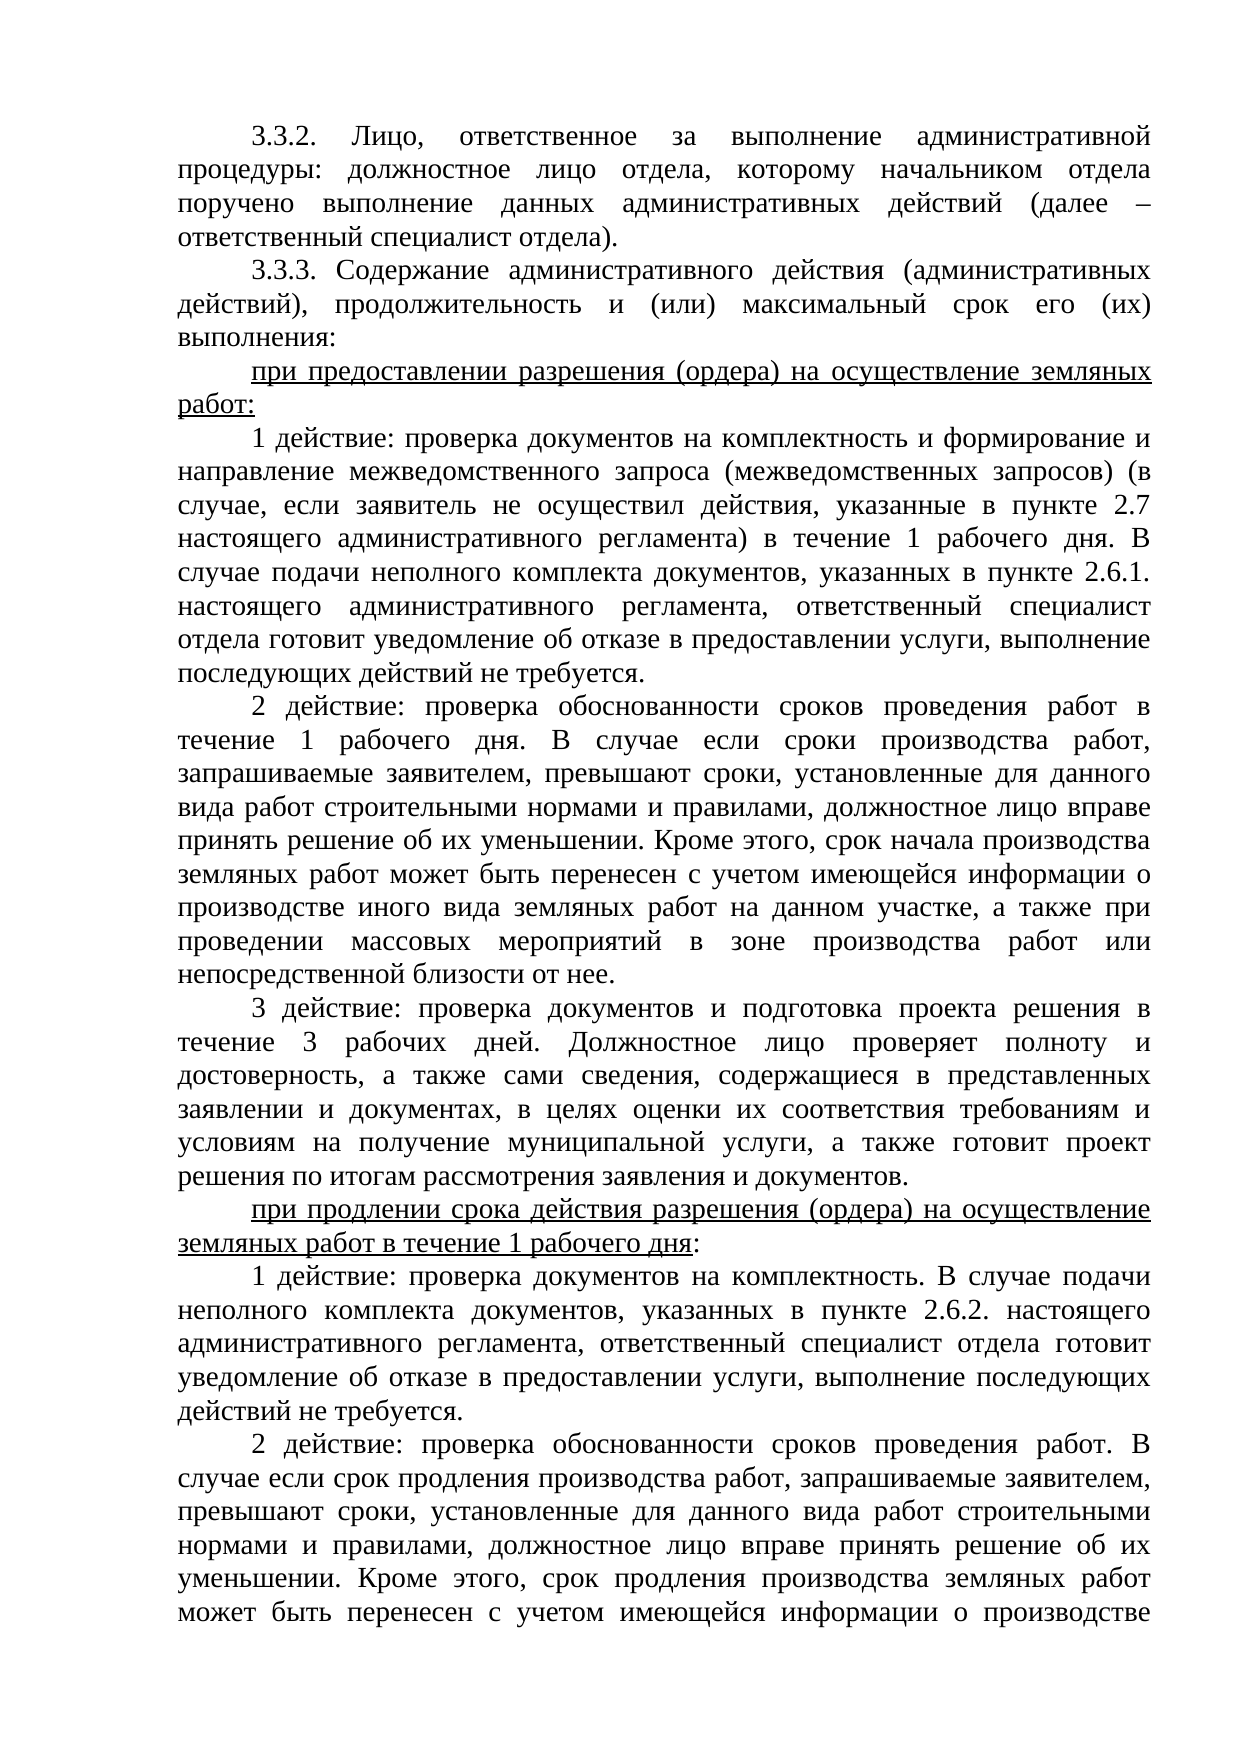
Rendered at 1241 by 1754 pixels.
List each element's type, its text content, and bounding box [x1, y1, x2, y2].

text 3.3.3. Содержание административного действия (административных действий), продолжительность и (или) максимальный срок его (их) выполнения: [177, 252, 1152, 353]
text 1 действие: проверка документов на комплектность. В случае подачи неполного комплекта документов, указанных в пункте 2.6.2. настоящего административного регламента, ответственный специалист отдела готовит уведомление об отказе в предоставлении услуги, выполнение последующих действий не требуется. [177, 1258, 1152, 1426]
text при продлении срока действия разрешения (ордера) на осуществление земляных работ в течение 1 рабочего дня: [177, 1191, 1152, 1258]
text 3.3.2. Лицо, ответственное за выполнение административной процедуры: должностное лицо отдела, которому начальником отдела поручено выполнение данных административных действий (далее – ответственный специалист отдела). [177, 118, 1152, 252]
text 3 действие: проверка документов и подготовка проекта решения в течение 3 рабочих дней. Должностное лицо проверяет полноту и достоверность, а также сами сведения, содержащиеся в представленных заявлении и документах, в целях оценки их соответствия требованиям и условиям на получение муниципальной услуги, а также готовит проект решения по итогам рассмотрения заявления и документов. [177, 990, 1152, 1191]
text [177, 1426, 1152, 1627]
text 2 действие: проверка обоснованности сроков проведения работ в течение 1 рабочего дня. В случае если сроки производства работ, запрашиваемые заявителем, превышают сроки, установленные для данного вида работ строительными нормами и правилами, должностное лицо вправе принять решение об их уменьшении. Кроме этого, срок начала производства земляных работ может быть перенесен с учетом имеющейся информации о производстве иного вида земляных работ на данном участке, а также при проведении массовых мероприятий в зоне производства работ или непосредственной близости от нее. [177, 688, 1152, 990]
text при предоставлении разрешения (ордера) на осуществление земляных работ: [177, 353, 1152, 420]
text 1 действие: проверка документов на комплектность и формирование и направление межведомственного запроса (межведомственных запросов) (в случае, если заявитель не осуществил действия, указанные в пункте 2.7 настоящего административного регламента) в течение 1 рабочего дня. В случае подачи неполного комплекта документов, указанных в пункте 2.6.1. настоящего административного регламента, ответственный специалист отдела готовит уведомление об отказе в предоставлении услуги, выполнение последующих действий не требуется. [177, 420, 1152, 688]
